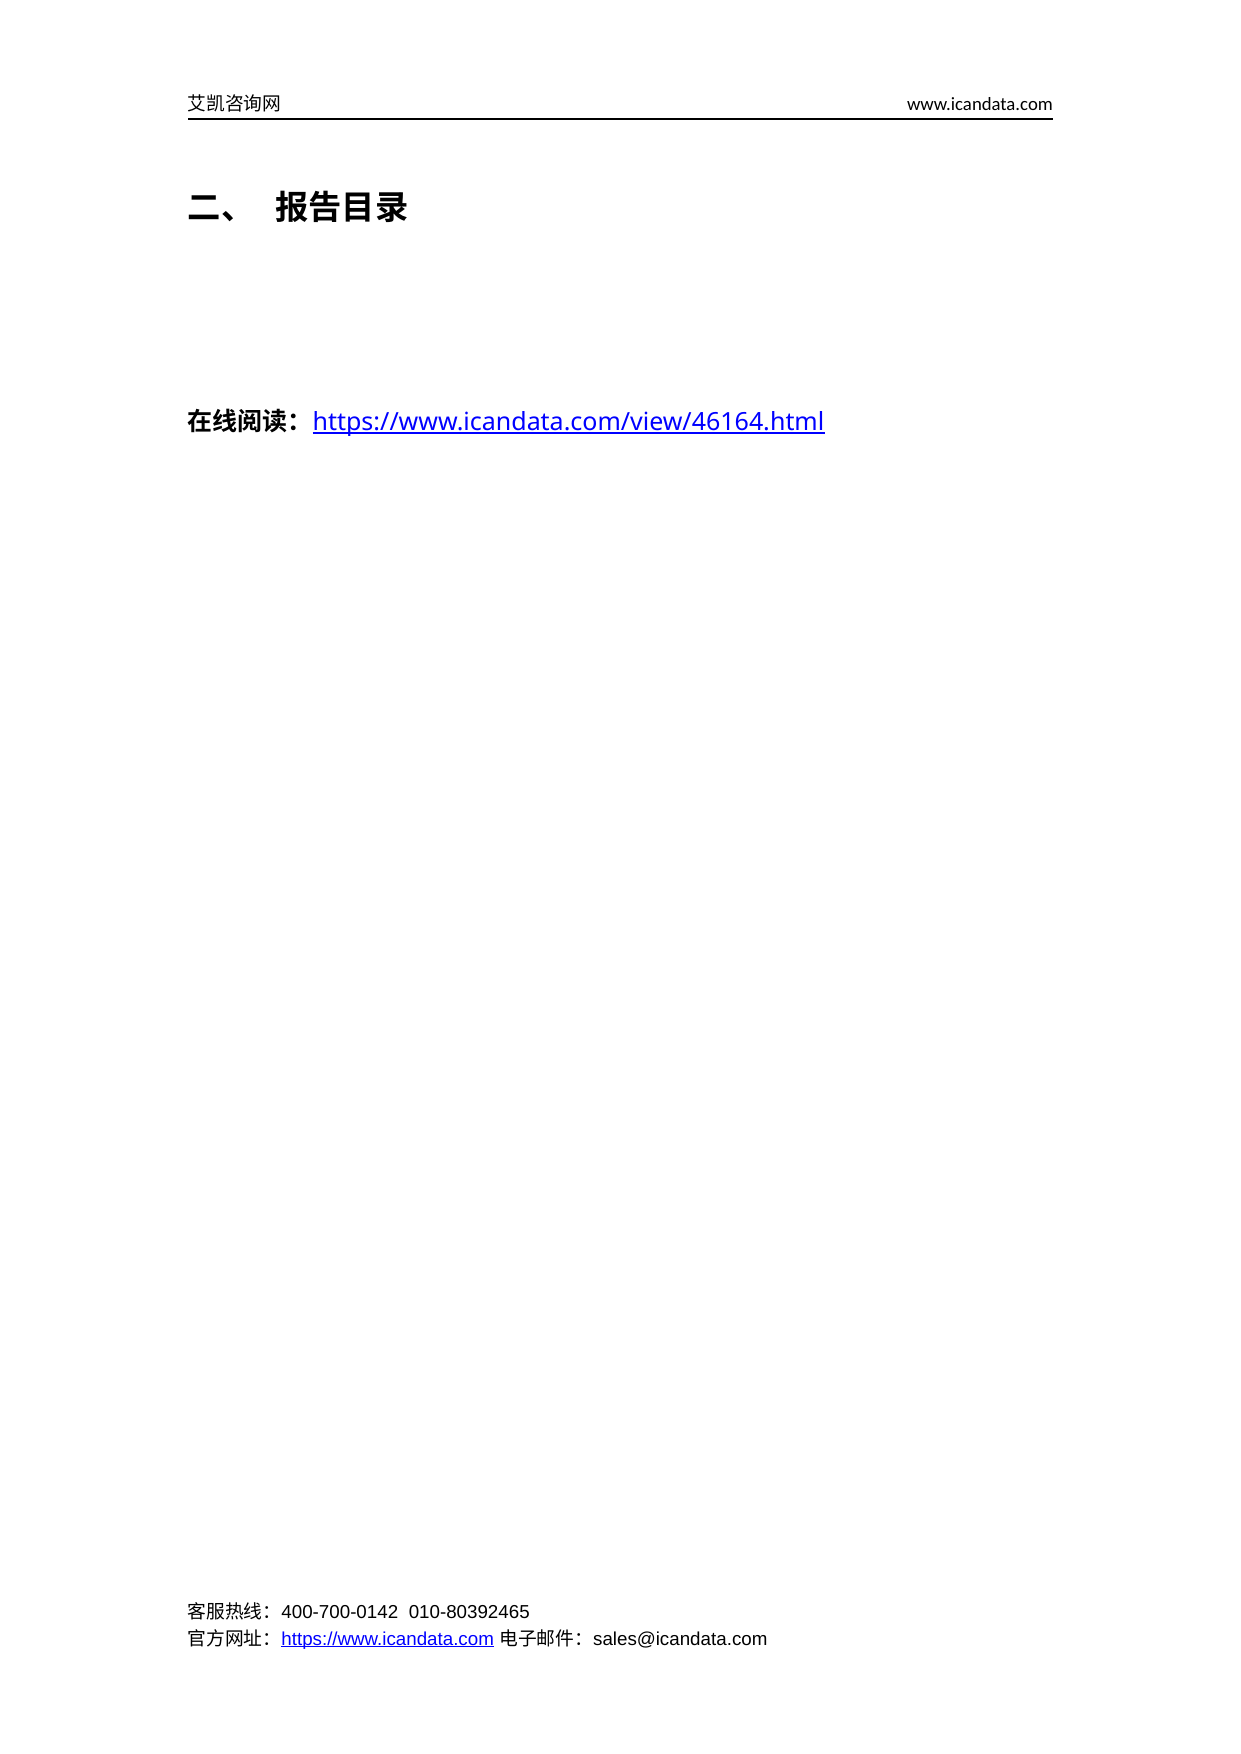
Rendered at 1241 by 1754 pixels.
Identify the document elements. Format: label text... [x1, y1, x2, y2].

text 在线阅读：https://www.icandata.com/view/46164.html [187, 387, 1053, 452]
subtitle 报告目录 [187, 172, 1053, 237]
